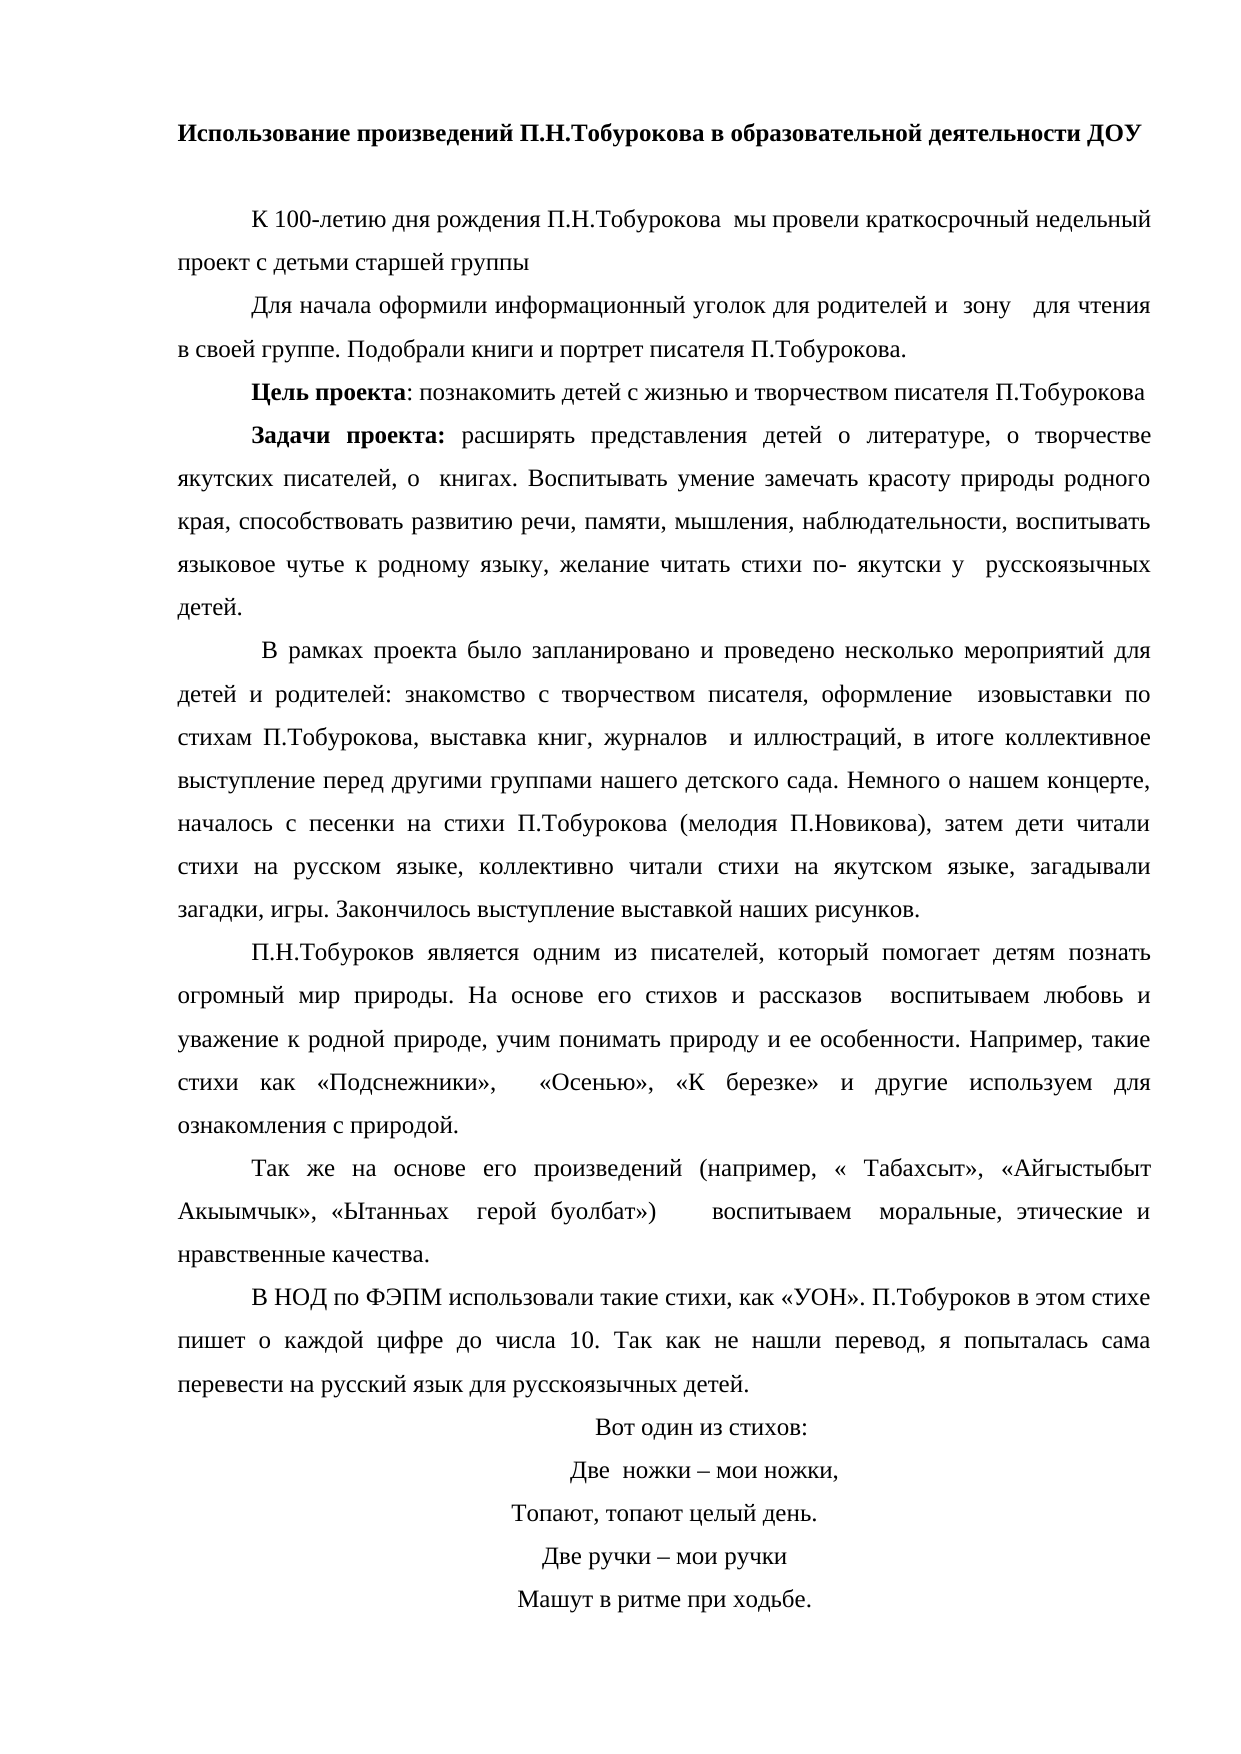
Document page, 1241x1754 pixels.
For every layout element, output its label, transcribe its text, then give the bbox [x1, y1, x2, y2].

text Топают, топают целый день. [177, 1498, 1152, 1527]
text Для начала оформили информационный уголок для родителей и зону для чтения в своей группе. Подобрали книги и портрет писателя П.Тобурокова. [177, 291, 1152, 362]
text Задачи проекта: расширять представления детей о литературе, о творчестве якутских писателей, о книгах. Воспитывать умение замечать красоту природы родного края, способствовать развитию речи, памяти, мышления, наблюдательности, воспитывать языковое чутье к родному языку, желание читать стихи по- якутски у русскоязычных детей. [177, 420, 1152, 621]
text Цель проекта: познакомить детей с жизнью и творчеством писателя П.Тобурокова [177, 377, 1152, 406]
text В рамках проекта было запланировано и проведено несколько мероприятий для детей и родителей: знакомство с творчеством писателя, оформление изовыставки по стихам П.Тобурокова, выставка книг, журналов и иллюстраций, в итоге коллективное выступление перед другими группами нашего детского сада. Немного о нашем концерте, началось с песенки на стихи П.Тобурокова (мелодия П.Новикова), затем дети читали стихи на русском языке, коллективно читали стихи на якутском языке, загадывали загадки, игры. Закончилось выступление выставкой наших рисунков. [177, 636, 1152, 923]
text Две ручки – мои ручки [177, 1541, 1152, 1570]
text Так же на основе его произведений (например, « Табахсыт», «Айгыстыбыт Акыымчык», «Ытанньах герой буолбат») воспитываем моральные, этические и нравственные качества. [177, 1153, 1152, 1268]
text В НОД по ФЭПМ использовали такие стихи, как «УОН». П.Тобуроков в этом стихе пишет о каждой цифре до числа 10. Так как не нашли перевод, я попыталась сама перевести на русский язык для русскоязычных детей. [177, 1282, 1152, 1397]
text Две ножки – мои ножки, [177, 1455, 1152, 1484]
text Использование произведений П.Н.Тобурокова в образовательной деятельности ДОУ [177, 118, 1152, 147]
text П.Н.Тобуроков является одним из писателей, который помогает детям познать огромный мир природы. На основе его стихов и рассказов воспитываем любовь и уважение к родной природе, учим понимать природу и ее особенности. Например, такие стихи как «Подснежники», «Осенью», «К березке» и другие используем для ознакомления с природой. [177, 937, 1152, 1139]
text Вот один из стихов: [177, 1412, 1152, 1441]
text К 100-летию дня рождения П.Н.Тобурокова мы провели краткосрочный недельный проект с детьми старшей группы [177, 204, 1152, 276]
text Машут в ритме при ходьбе. [177, 1584, 1152, 1613]
